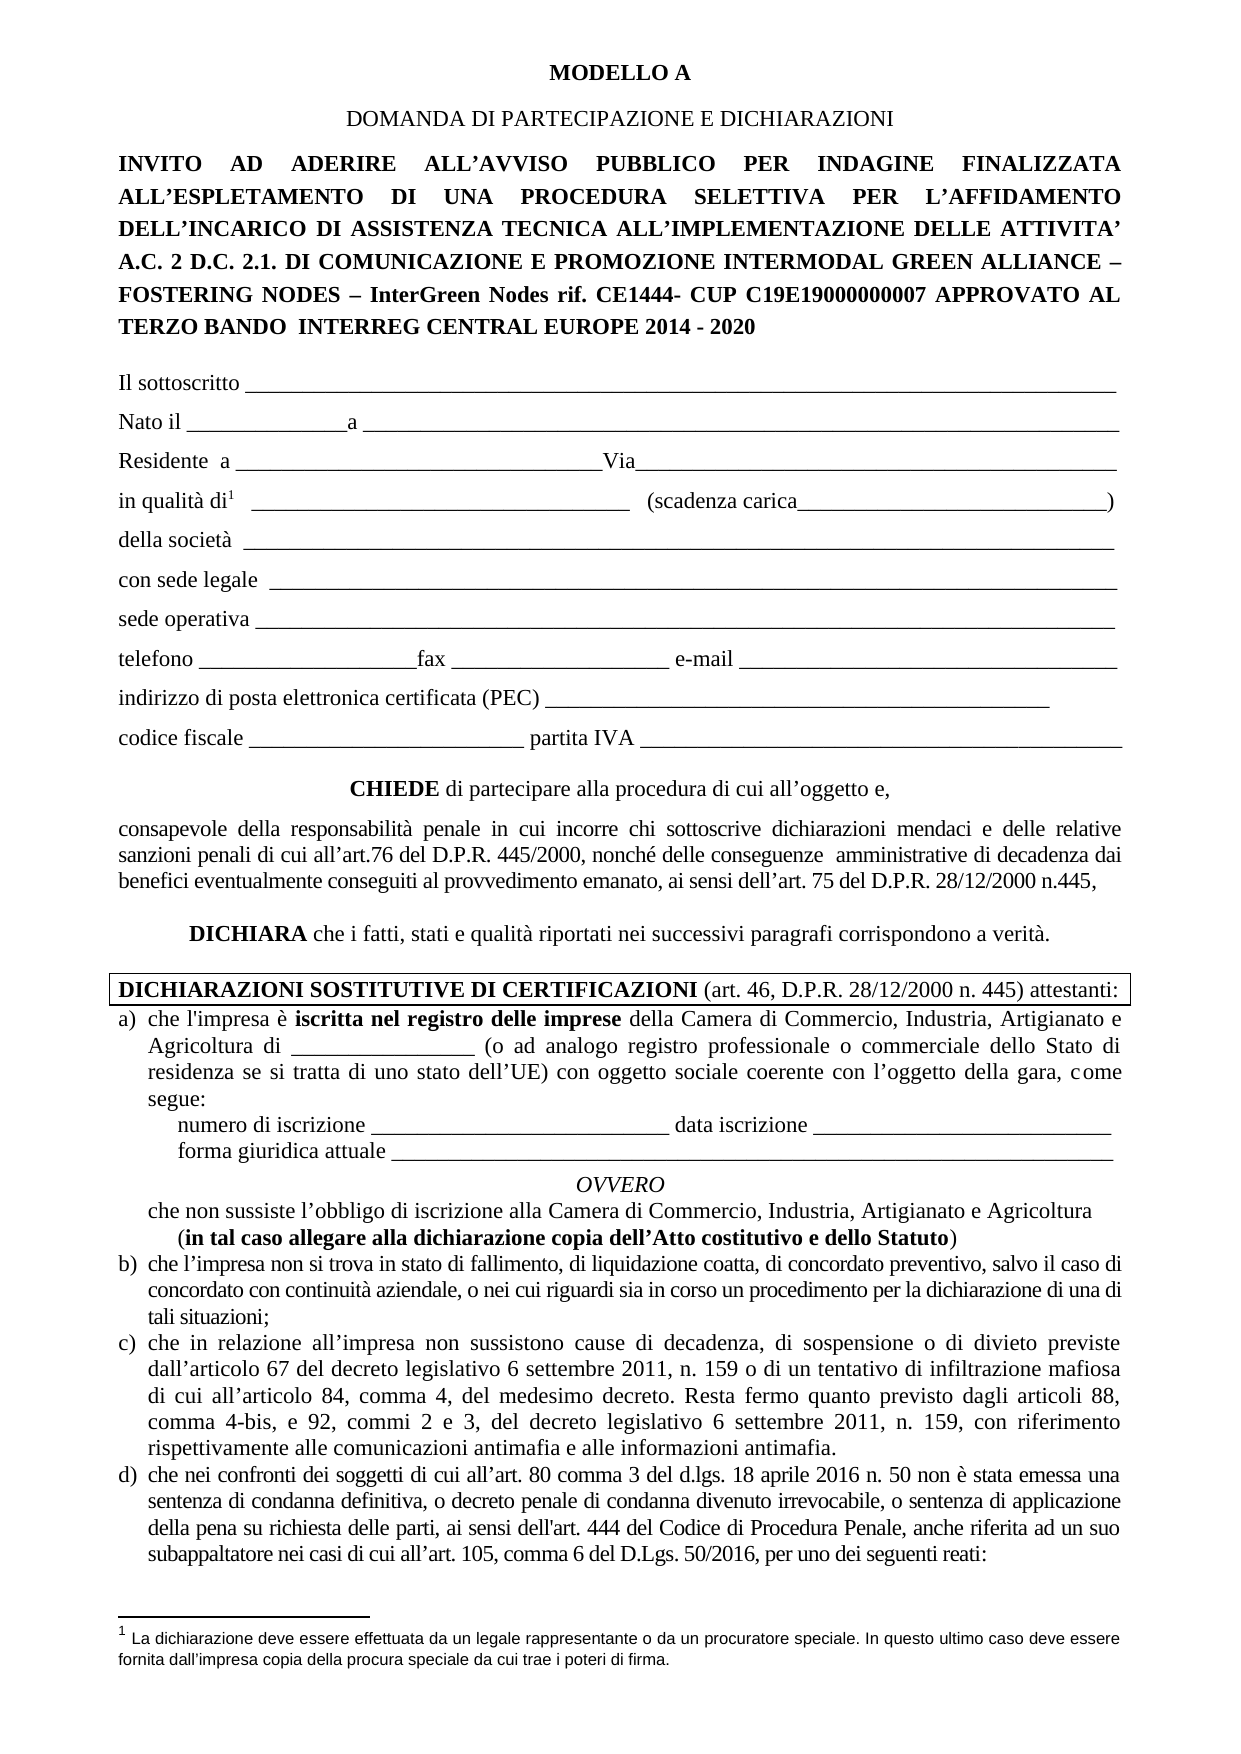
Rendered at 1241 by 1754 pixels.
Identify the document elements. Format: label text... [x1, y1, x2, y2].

title MODELLO A [118, 59, 1122, 85]
text in qualità di _________________________________ (scadenza carica___________________________) [118, 487, 1122, 513]
text telefono ___________________fax ___________________ e-mail _________________________________ [118, 645, 1122, 671]
list che in relazione all’impresa non sussistono cause di decadenza, di sospensione o di divieto previste dall’articolo 67 del decreto legislativo 6 settembre 2011, n. 159 o di un tentativo di infiltrazione mafiosa di cui all’articolo 84, comma 4, del medesimo decreto. Resta fermo quanto previsto dagli articoli 88, comma 4-bis, e 92, commi 2 e 3, del decreto legislativo 6 settembre 2011, n. 159, con riferimento rispettivamente alle comunicazioni antimafia e alle informazioni antimafia. [118, 1329, 1122, 1461]
text Nato il ______________a __________________________________________________________________ [118, 408, 1122, 434]
text Il sottoscritto ____________________________________________________________________________ [118, 368, 1122, 395]
text Residente a ________________________________Via__________________________________________ [118, 447, 1122, 474]
text numero di iscrizione __________________________ data iscrizione __________________________ [177, 1111, 1122, 1137]
text consapevole della responsabilità penale in cui incorre chi sottoscrive dichiarazioni mendaci e delle relative sanzioni penali di cui all’art.76 del D.P.R. 445/2000, nonché delle conseguenze amministrative di decadenza dai benefici eventualmente conseguiti al provvedimento emanato, ai sensi dell’art. 75 del D.P.R. 28/12/2000 n.445, [118, 815, 1122, 894]
text con sede legale __________________________________________________________________________ [118, 566, 1122, 592]
text chiede di partecipare alla procedura di cui all’oggetto e, [118, 775, 1122, 802]
text dichiara che i fatti, stati e qualità riportati nei successivi paragrafi corrispondono a verità. [118, 920, 1122, 947]
text dichiarazioni sostitutive di certificazioni (art. 46, D.P.R. 28/12/2000 n. 445) attestanti: [110, 974, 1130, 1004]
list che l'impresa è iscritta nel registro delle imprese della Camera di Commercio, Industria, Artigianato e Agricoltura di ________________ (o ad analogo registro professionale o commerciale dello Stato di residenza se si tratta di uno stato dell’UE) con oggetto sociale coerente con l’oggetto della gara, come segue: [118, 1006, 1122, 1111]
text indirizzo di posta elettronica certificata (PEC) ____________________________________________ [118, 684, 1122, 711]
text INVITO AD ADERIRE ALL’AVVISO PUBBLICO PER INDAGINE FINALIZZATA ALL’ESPLETAMENTO DI UNA PROCEDURA SELETTIVA PER L’AFFIDAMENTO DELL’INCARICO DI ASSISTENZA TECNICA ALL’IMPLEMENTAZIONE DELLE ATTIVITA’ A.C. 2 D.C. 2.1. DI COMUNICAZIONE E PROMOZIONE INTERMODAL GREEN ALLIANCE – FOSTERING NODES – InterGreen Nodes rif. CE1444- CUP C19E19000000007 APPROVATO AL TERZO BANDO INTERREG CENTRAL EUROPE 2014 - 2020 [118, 150, 1122, 339]
text DOMANDA DI PARTECIPAZIONE E DICHIARAZIONI [118, 104, 1122, 131]
text sede operativa ___________________________________________________________________________ [118, 605, 1122, 632]
list che l’impresa non si trova in stato di fallimento, di liquidazione coatta, di concordato preventivo, salvo il caso di concordato con continuità aziendale, o nei cui riguardi sia in corso un procedimento per la dichiarazione di una di tali situazioni; [118, 1250, 1122, 1329]
text OVVERO [118, 1171, 1122, 1197]
text codice fiscale ________________________ partita IVA __________________________________________ [118, 724, 1122, 750]
text della società ____________________________________________________________________________ [118, 526, 1122, 553]
text che non sussiste l’obbligo di iscrizione alla Camera di Commercio, Industria, Artigianato e Agricoltura (in tal caso allegare alla dichiarazione copia dell’Atto costitutivo e dello Statuto) [148, 1197, 1122, 1250]
list che nei confronti dei soggetti di cui all’art. 80 comma 3 del d.lgs. 18 aprile 2016 n. 50 non è stata emessa una sentenza di condanna definitiva, o decreto penale di condanna divenuto irrevocabile, o sentenza di applicazione della pena su richiesta delle parti, ai sensi dell'art. 444 del Codice di Procedura Penale, anche riferita ad un suo subappaltatore nei casi di cui all’art. 105, comma 6 del D.Lgs. 50/2016, per uno dei seguenti reati: [118, 1461, 1122, 1566]
text forma giuridica attuale _______________________________________________________________ [177, 1137, 1122, 1164]
